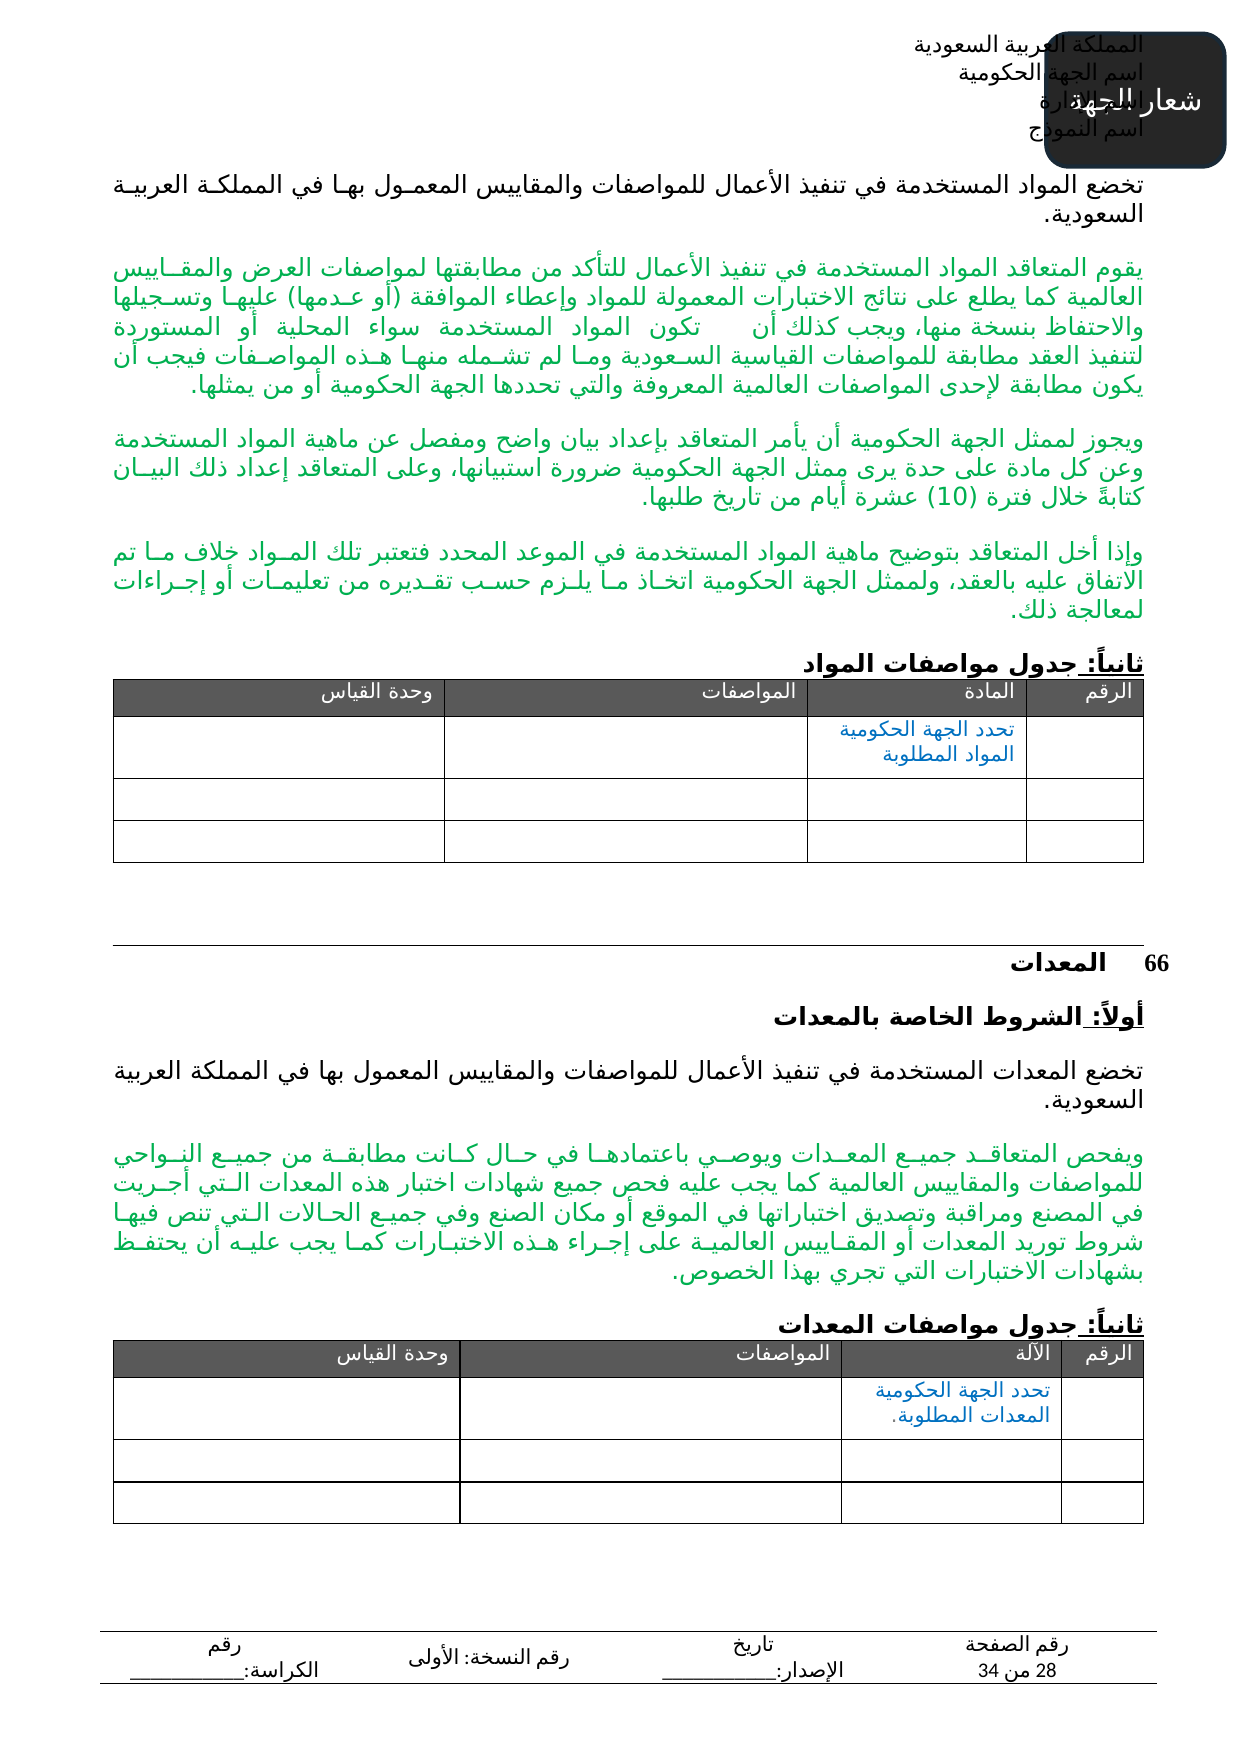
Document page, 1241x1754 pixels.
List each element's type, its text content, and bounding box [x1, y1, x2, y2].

text تخضع المواد المستخدمة في تنفيذ الأعمال للمواصفات والمقاييس المعمول بها في المملكة العربية السعودية. [112, 170, 1144, 228]
text أولاً: الشروط الخاصة بالمعدات [112, 1002, 1144, 1031]
table_cell [1062, 1483, 1143, 1523]
table_header المواصفات [461, 1341, 841, 1377]
table_cell [445, 821, 807, 862]
table_cell [461, 1483, 841, 1523]
table_header وحدة القياس [114, 1341, 459, 1377]
text تخضع المعدات المستخدمة في تنفيذ الأعمال للمواصفات والمقاييس المعمول بها في المملكة العربية السعودية. [112, 1056, 1144, 1114]
table_cell [114, 1440, 459, 1481]
text ثانياً: جدول مواصفات المعدات [112, 1310, 1144, 1339]
table_cell [1027, 717, 1143, 778]
table_header الآلة [842, 1341, 1061, 1377]
table_cell تحدد الجهة الحكومية المواد المطلوبة [808, 717, 1026, 778]
table_cell [1027, 821, 1143, 862]
text ويفحص المتعاقد جميع المعدات ويوصي باعتمادها في حال كانت مطابقة من جميع النواحي للمواصفات والمقاييس العالمية كما يجب عليه فحص جميع شهادات اختبار هذه المعدات التي أجريت في المصنع ومراقبة وتصديق اختباراتها في الموقع أو مكان الصنع وفي جميع الحالات التي تنص فيها شروط توريد المعدات أو المقاييس العالمية على إجراء هذه الاختبارات كما يجب عليه أن يحتفظ بشهادات الاختبارات التي تجري بهذا الخصوص. [112, 1139, 1144, 1285]
text ثانياً: جدول مواصفات المواد [112, 649, 1144, 678]
table_header الرقم [1062, 1341, 1143, 1377]
text ويجوز لممثل الجهة الحكومية أن يأمر المتعاقد بإعداد بيان واضح ومفصل عن ماهية المواد المستخدمة وعن كل مادة على حدة يرى ممثل الجهة الحكومية ضرورة استبيانها، وعلى المتعاقد إعداد ذلك البيان كتابةً خلال فترة (10) عشرة أيام من تاريخ طلبها. [112, 424, 1144, 512]
subtitle المعدات [112, 946, 1144, 977]
table_cell [461, 1378, 841, 1439]
table_cell [808, 821, 1026, 862]
table_cell [114, 717, 444, 778]
table_cell [114, 1378, 459, 1439]
table_cell [842, 1483, 1061, 1523]
table_cell [114, 821, 444, 862]
table_cell [114, 779, 444, 820]
table_cell [461, 1440, 841, 1481]
table_cell [842, 1440, 1061, 1481]
table_header المواصفات [445, 680, 807, 716]
text يقوم المتعاقد المواد المستخدمة في تنفيذ الأعمال للتأكد من مطابقتها لمواصفات العرض والمقاييس العالمية كما يطلع على نتائج الاختبارات المعمولة للمواد وإعطاء الموافقة (أو عدمها) عليها وتسجيلها والاحتفاظ بنسخة منها، ويجب كذلك أن تكون المواد المستخدمة سواء المحلية أو المستوردة لتنفيذ العقد مطابقة للمواصفات القياسية السعودية وما لم تشمله منها هذه المواصفات فيجب أن يكون مطابقة لإحدى المواصفات العالمية المعروفة والتي تحددها الجهة الحكومية أو من يمثلها. [112, 253, 1144, 399]
text وإذا أخل المتعاقد بتوضيح ماهية المواد المستخدمة في الموعد المحدد فتعتبر تلك المواد خلاف ما تم الاتفاق عليه بالعقد، ولممثل الجهة الحكومية اتخاذ ما يلزم حسب تقديره من تعليمات أو إجراءات لمعالجة ذلك. [112, 537, 1144, 624]
table_header الرقم [1027, 680, 1143, 716]
table_cell [808, 779, 1026, 820]
table_cell [1027, 779, 1143, 820]
table_cell [114, 1483, 459, 1523]
table_cell تحدد الجهة الحكومية المعدات المطلوبة. [842, 1378, 1061, 1439]
table_cell [1062, 1378, 1143, 1439]
table_cell [1062, 1440, 1143, 1481]
table_cell [445, 779, 807, 820]
table_header وحدة القياس [114, 680, 444, 716]
table_cell [445, 717, 807, 778]
table_header المادة [808, 680, 1026, 716]
